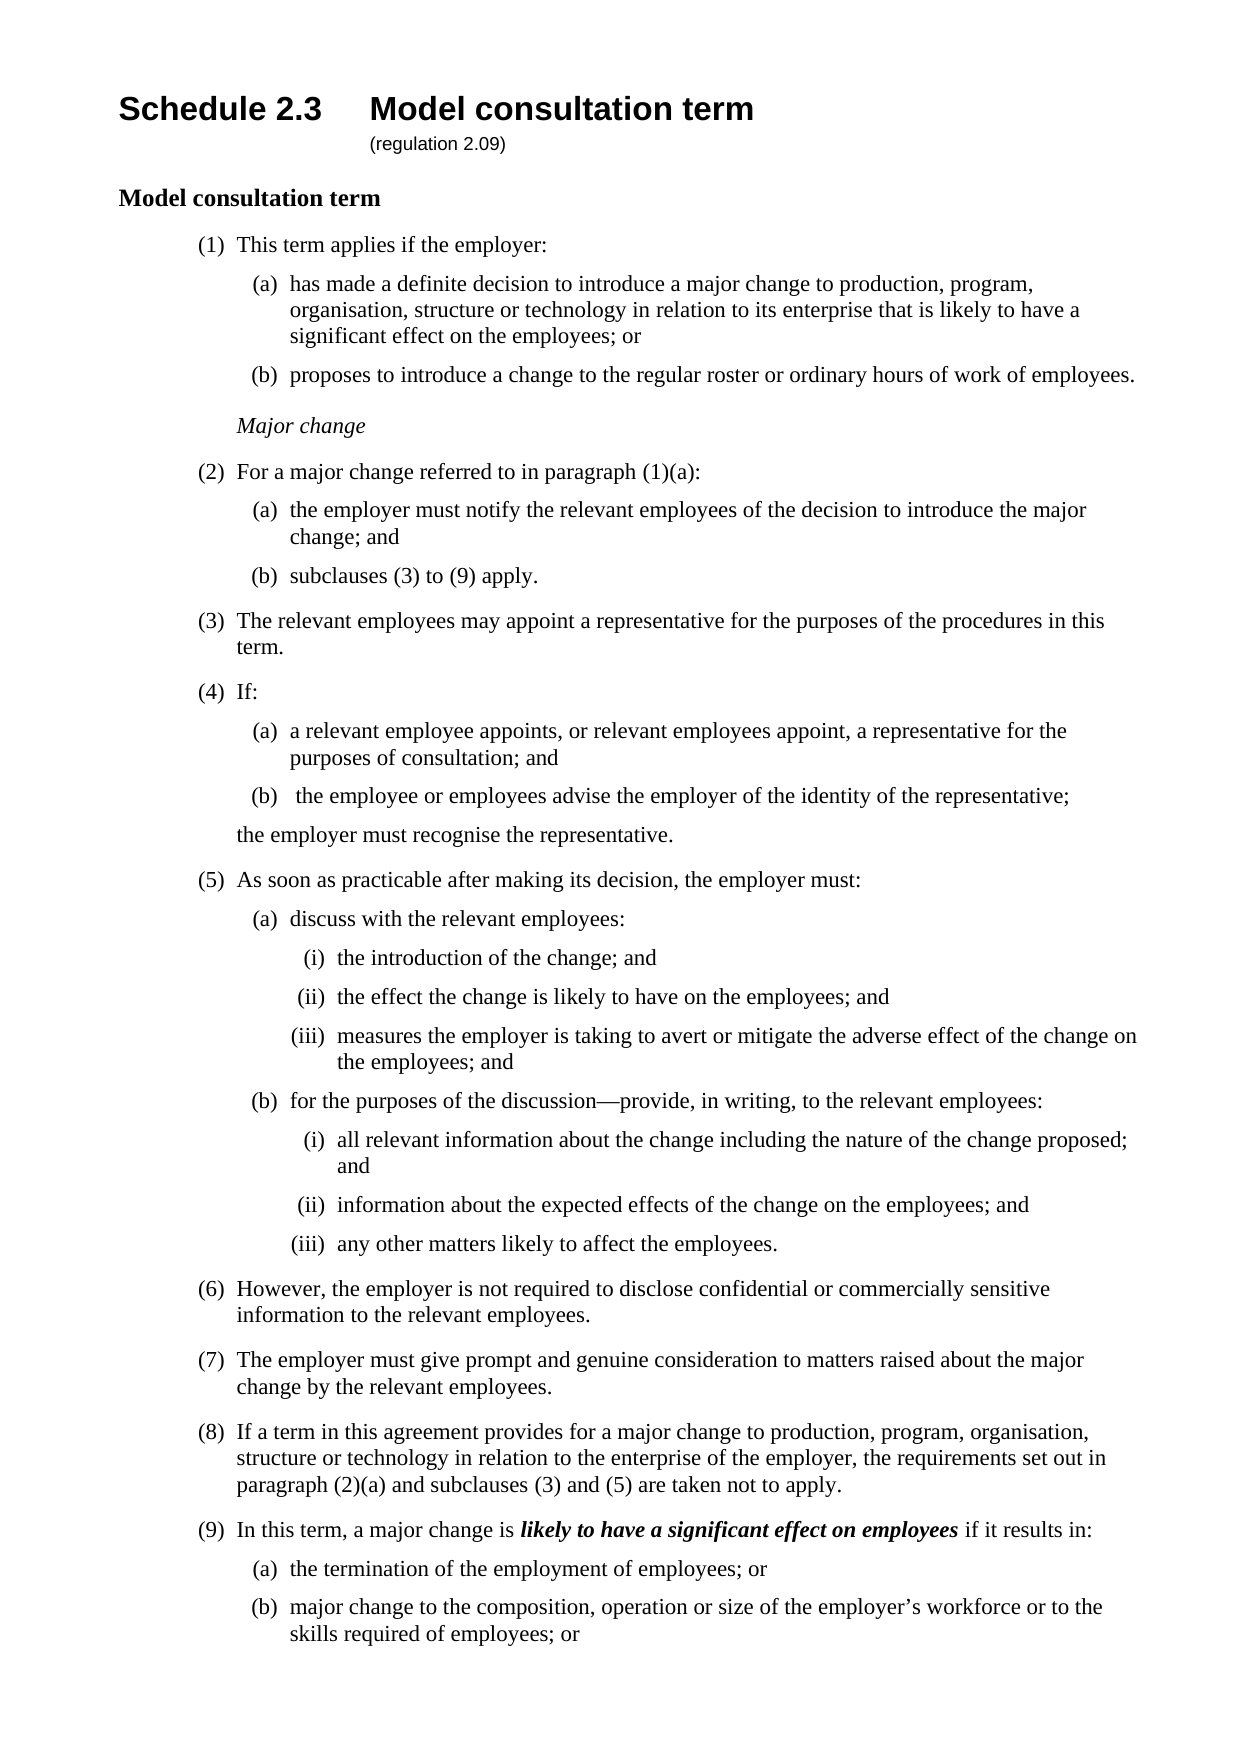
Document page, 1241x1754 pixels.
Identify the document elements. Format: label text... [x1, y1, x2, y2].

text (i) all relevant information about the change including the nature of the change proposed; and [118, 1126, 1152, 1178]
text (7) The employer must give prompt and genuine consideration to matters raised about the major change by the relevant employees. [118, 1346, 1152, 1399]
text (4) If: [118, 678, 1152, 705]
text (b) major change to the composition, operation or size of the employer’s workforce or to the skills required of employees; or [118, 1593, 1152, 1646]
text (b) proposes to introduce a change to the regular roster or ordinary hours of work of employees. [118, 361, 1152, 388]
text (i) the introduction of the change; and [118, 944, 1152, 970]
text (regulation 2.09) [369, 133, 1152, 154]
text (a) a relevant employee appoints, or relevant employees appoint, a representative for the purposes of consultation; and [118, 717, 1152, 770]
text (ii) the effect the change is likely to have on the employees; and [118, 983, 1152, 1009]
text (a) the termination of the employment of employees; or [118, 1554, 1152, 1581]
text (3) The relevant employees may appoint a representative for the purposes of the procedures in this term. [118, 607, 1152, 659]
text (a) discuss with the relevant employees: [118, 905, 1152, 932]
text (b) for the purposes of the discussion—provide, in writing, to the relevant employees: [118, 1087, 1152, 1113]
text (iii) any other matters likely to affect the employees. [118, 1230, 1152, 1256]
text (b) subclauses (3) to (9) apply. [118, 562, 1152, 588]
text (b) the employee or employees advise the employer of the identity of the representative; [118, 782, 1152, 809]
text Model consultation term [118, 183, 1152, 212]
text (8) If a term in this agreement provides for a major change to production, program, organisation, structure or technology in relation to the enterprise of the employer, the requirements set out in paragraph (2)(a) and subclauses (3) and (5) are taken not to apply. [118, 1418, 1152, 1497]
text (9) In this term, a major change is likely to have a significant effect on employees if it results in: [118, 1516, 1152, 1542]
text (5) As soon as practicable after making its decision, the employer must: [118, 866, 1152, 893]
text Major change [236, 413, 1152, 439]
text (6) However, the employer is not required to disclose confidential or commercially sensitive information to the relevant employees. [118, 1275, 1152, 1328]
text (a) the employer must notify the relevant employees of the decision to introduce the major change; and [118, 497, 1152, 549]
text (iii) measures the employer is taking to avert or mitigate the adverse effect of the change on the employees; and [118, 1022, 1152, 1074]
text (2) For a major change referred to in paragraph (1)(a): [118, 458, 1152, 484]
text (1) This term applies if the employer: [118, 231, 1152, 257]
title Schedule 2.3 Model consultation term [118, 89, 1152, 127]
text (ii) information about the expected effects of the change on the employees; and [118, 1191, 1152, 1217]
text (a) has made a definite decision to introduce a major change to production, program, organisation, structure or technology in relation to its enterprise that is likely to have a significant effect on the employees; or [118, 270, 1152, 349]
text the employer must recognise the representative. [236, 821, 1152, 848]
